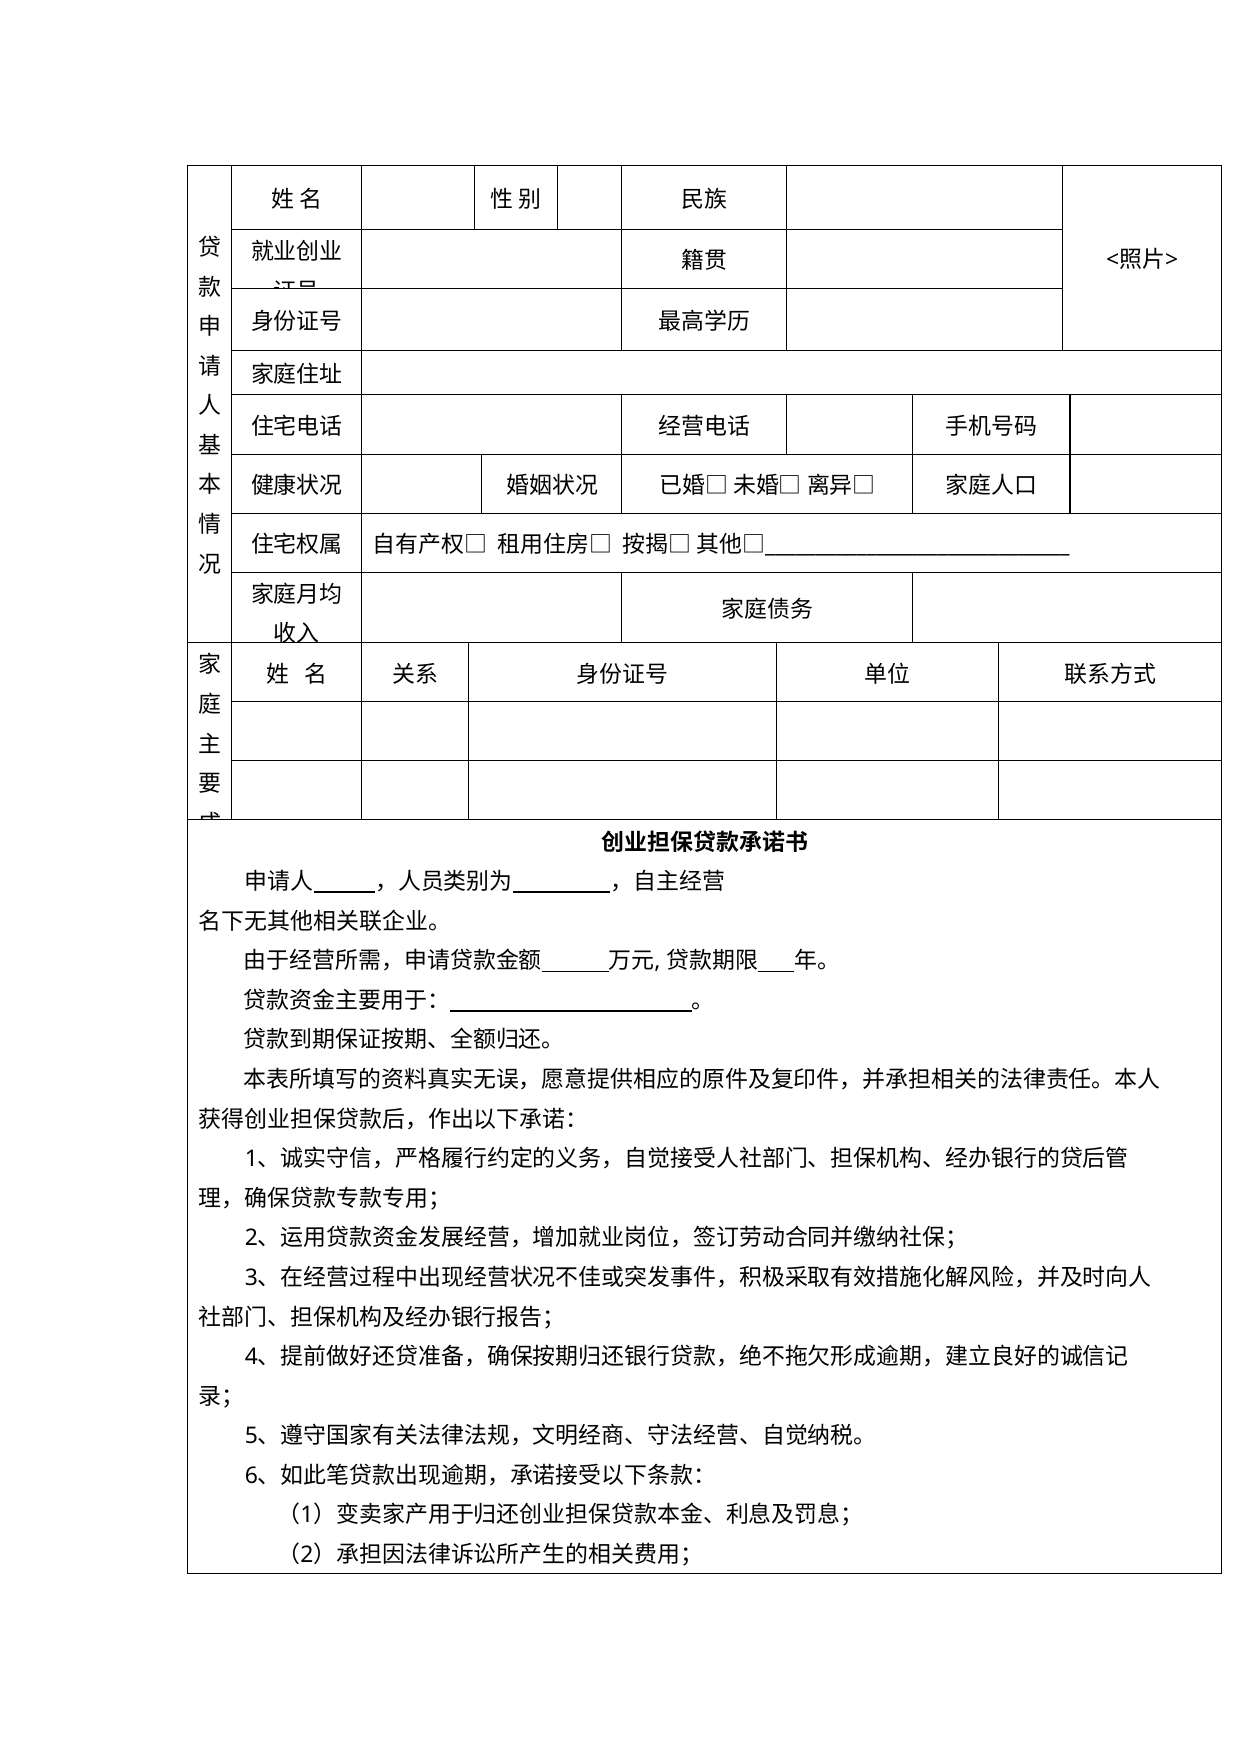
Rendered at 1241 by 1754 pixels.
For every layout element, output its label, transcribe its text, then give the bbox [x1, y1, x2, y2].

table_cell [232, 761, 361, 819]
table_header <照片> [1063, 166, 1221, 350]
table_cell [362, 230, 621, 288]
table_header [787, 166, 1062, 229]
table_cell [188, 820, 1221, 1572]
table_cell 家庭人口 [913, 455, 1069, 512]
table_cell 联系方式 [999, 643, 1221, 701]
table_header 性 别 [475, 166, 557, 229]
table_cell [787, 289, 1062, 350]
table_cell [362, 289, 621, 350]
table_cell [1071, 455, 1221, 512]
table_cell 家庭月均收入（元） [232, 573, 361, 642]
table_cell [777, 702, 998, 760]
table_cell 婚姻状况 [482, 455, 621, 512]
table_cell 住宅权属 [232, 514, 361, 572]
table_cell [362, 761, 468, 819]
table_cell 家庭住址 [232, 351, 361, 394]
table_cell [362, 702, 468, 760]
table_cell 关系 [362, 643, 468, 701]
table_cell [362, 351, 1221, 394]
table_header 民族 [622, 166, 786, 229]
table_cell 单位 [777, 643, 998, 701]
table_cell 自有产权□ 租用住房□ 按揭□ 其他□______________________________ [362, 514, 1221, 572]
table_cell 已婚□ 未婚□ 离异□ [622, 455, 912, 512]
table_cell 姓 名 [232, 643, 361, 701]
table_cell 手机号码 [913, 395, 1069, 453]
table_cell [787, 230, 1062, 288]
table_cell [469, 761, 776, 819]
table_cell 就业创业证号 [232, 230, 361, 288]
table_cell [469, 702, 776, 760]
table_header [362, 166, 474, 229]
table_cell [362, 573, 621, 642]
table_cell [777, 761, 998, 819]
table_header 贷 款 申 请 人 基 本 情 况 [188, 166, 231, 642]
table_cell 家庭债务 [622, 573, 912, 642]
table_cell [913, 573, 1221, 642]
table_cell [1071, 395, 1221, 453]
table_cell 经营电话 [622, 395, 786, 453]
table_cell 身份证号 [469, 643, 776, 701]
table_cell [232, 702, 361, 760]
table_cell [362, 455, 481, 512]
table_cell [999, 702, 1221, 760]
table_cell [999, 761, 1221, 819]
table_cell [787, 395, 912, 453]
table_cell 住宅电话 [232, 395, 361, 453]
table_header [558, 166, 621, 229]
table_cell 身份证号 [232, 289, 361, 350]
table_cell [362, 395, 621, 453]
table_cell 籍贯 [622, 230, 786, 288]
table_cell 最高学历 [622, 289, 786, 350]
table_cell 家庭主要成员 [188, 643, 231, 819]
table_cell 健康状况 [232, 455, 361, 512]
table_header 姓 名 [232, 166, 361, 229]
